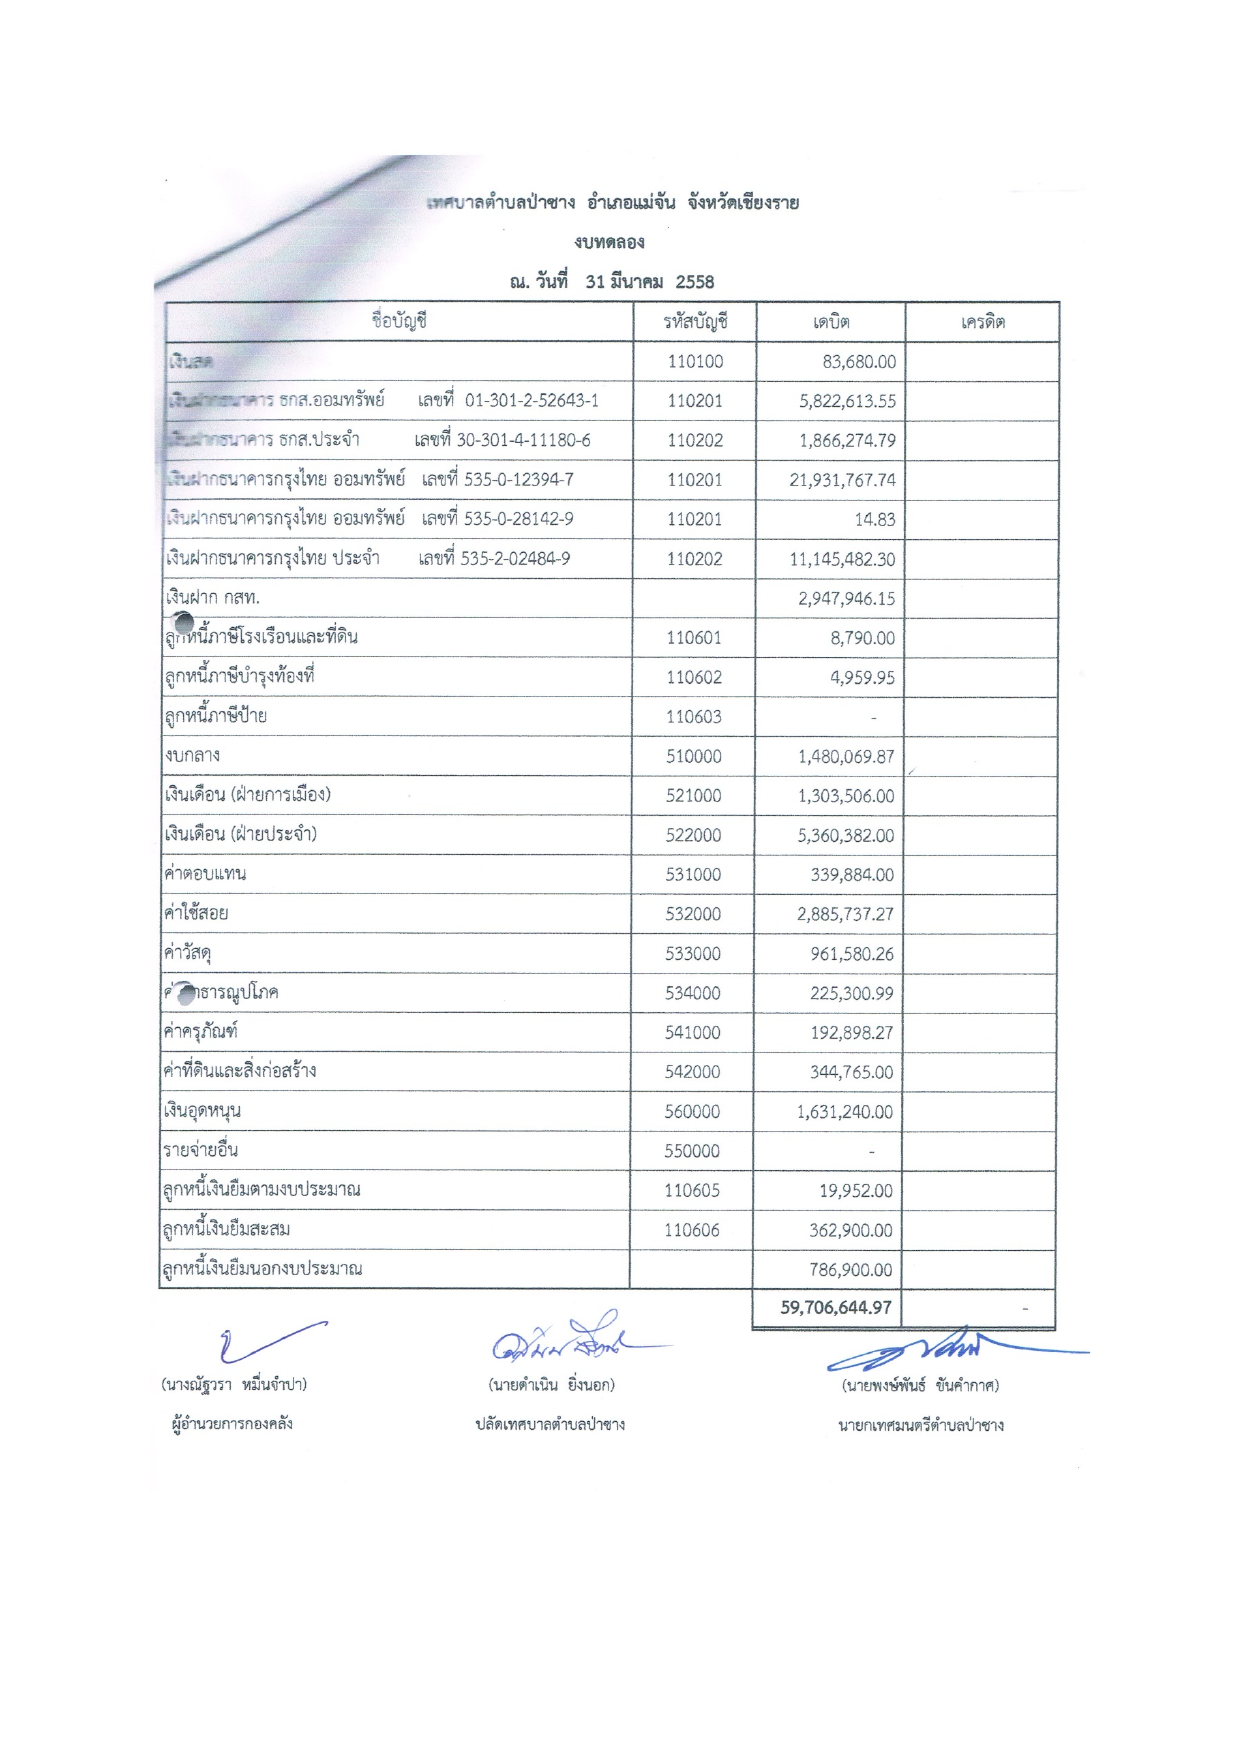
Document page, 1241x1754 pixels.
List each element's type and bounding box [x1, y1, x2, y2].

picture [150, 150, 1091, 1491]
